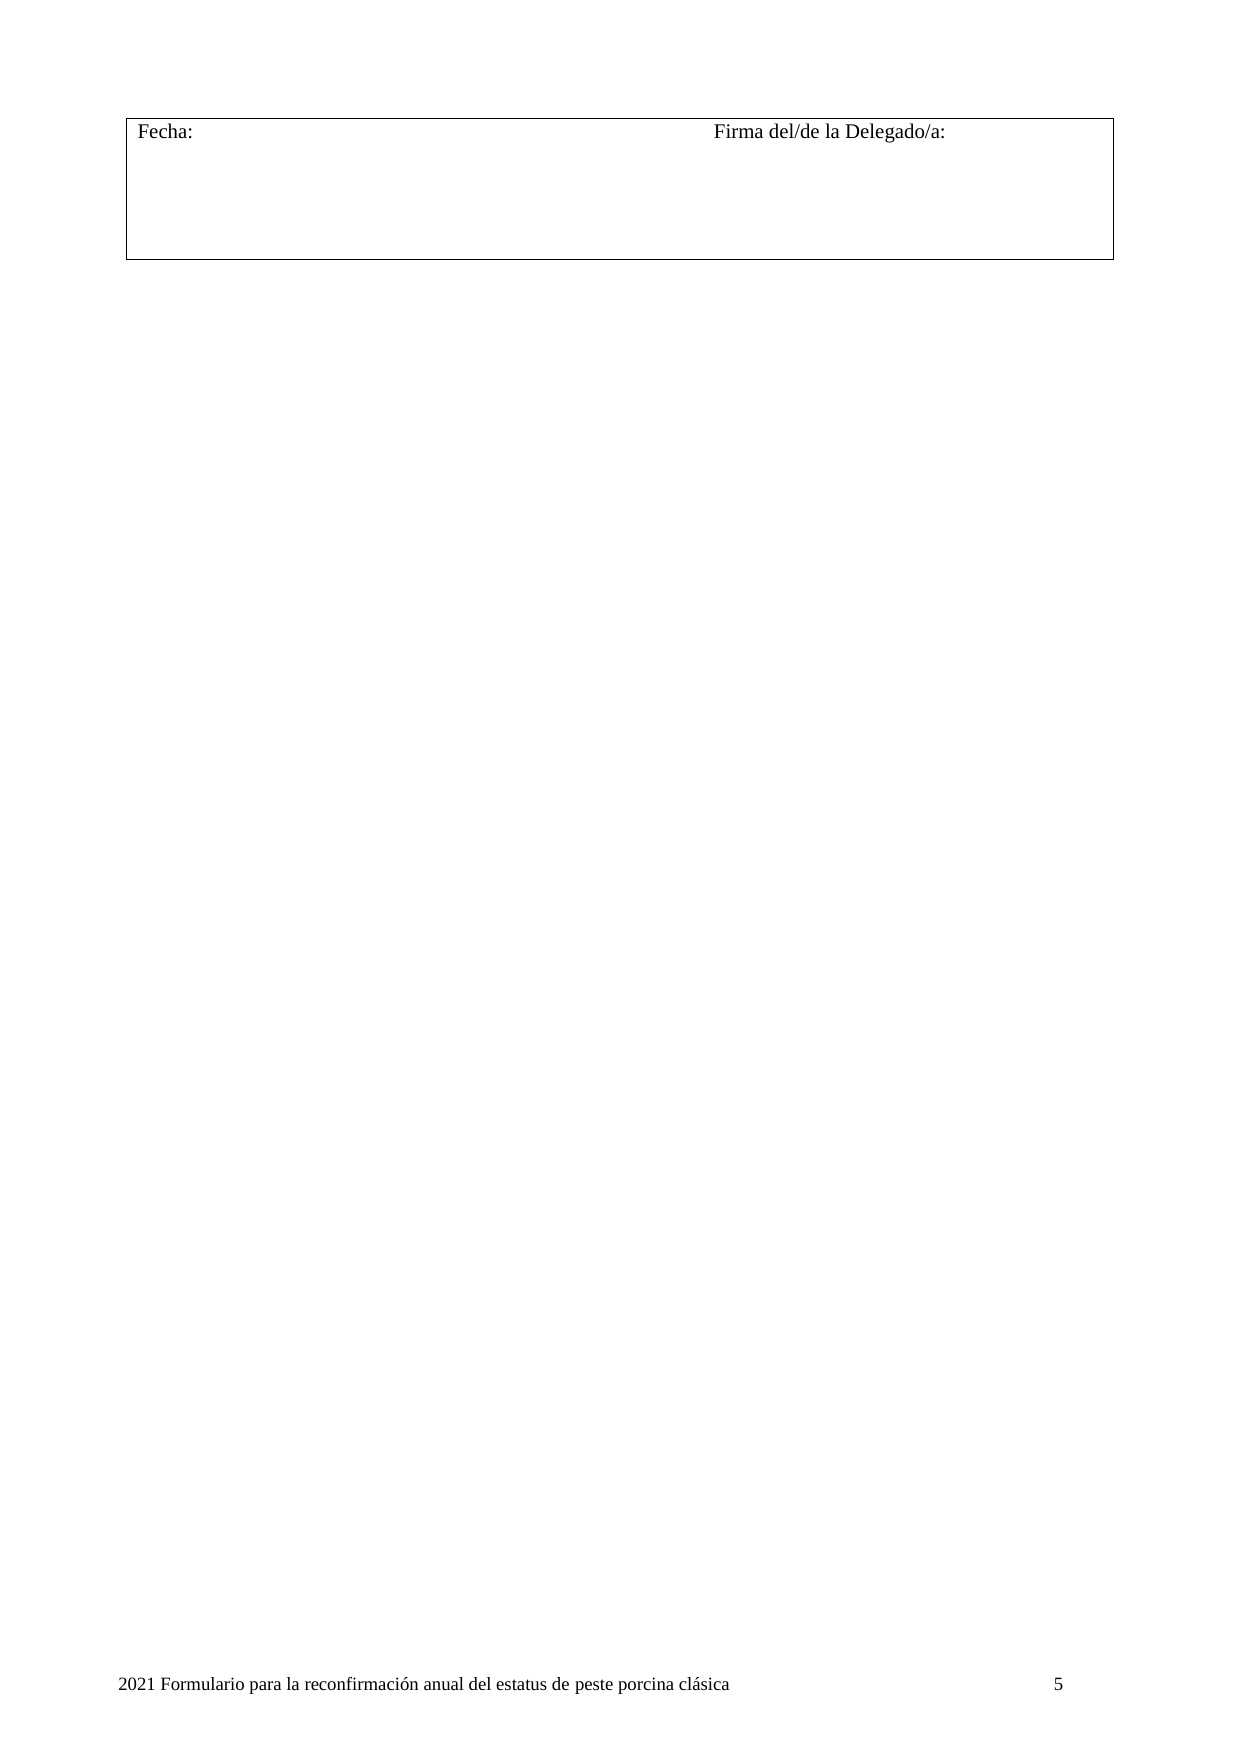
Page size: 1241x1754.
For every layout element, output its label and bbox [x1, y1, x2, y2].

table_cell [127, 119, 1113, 259]
